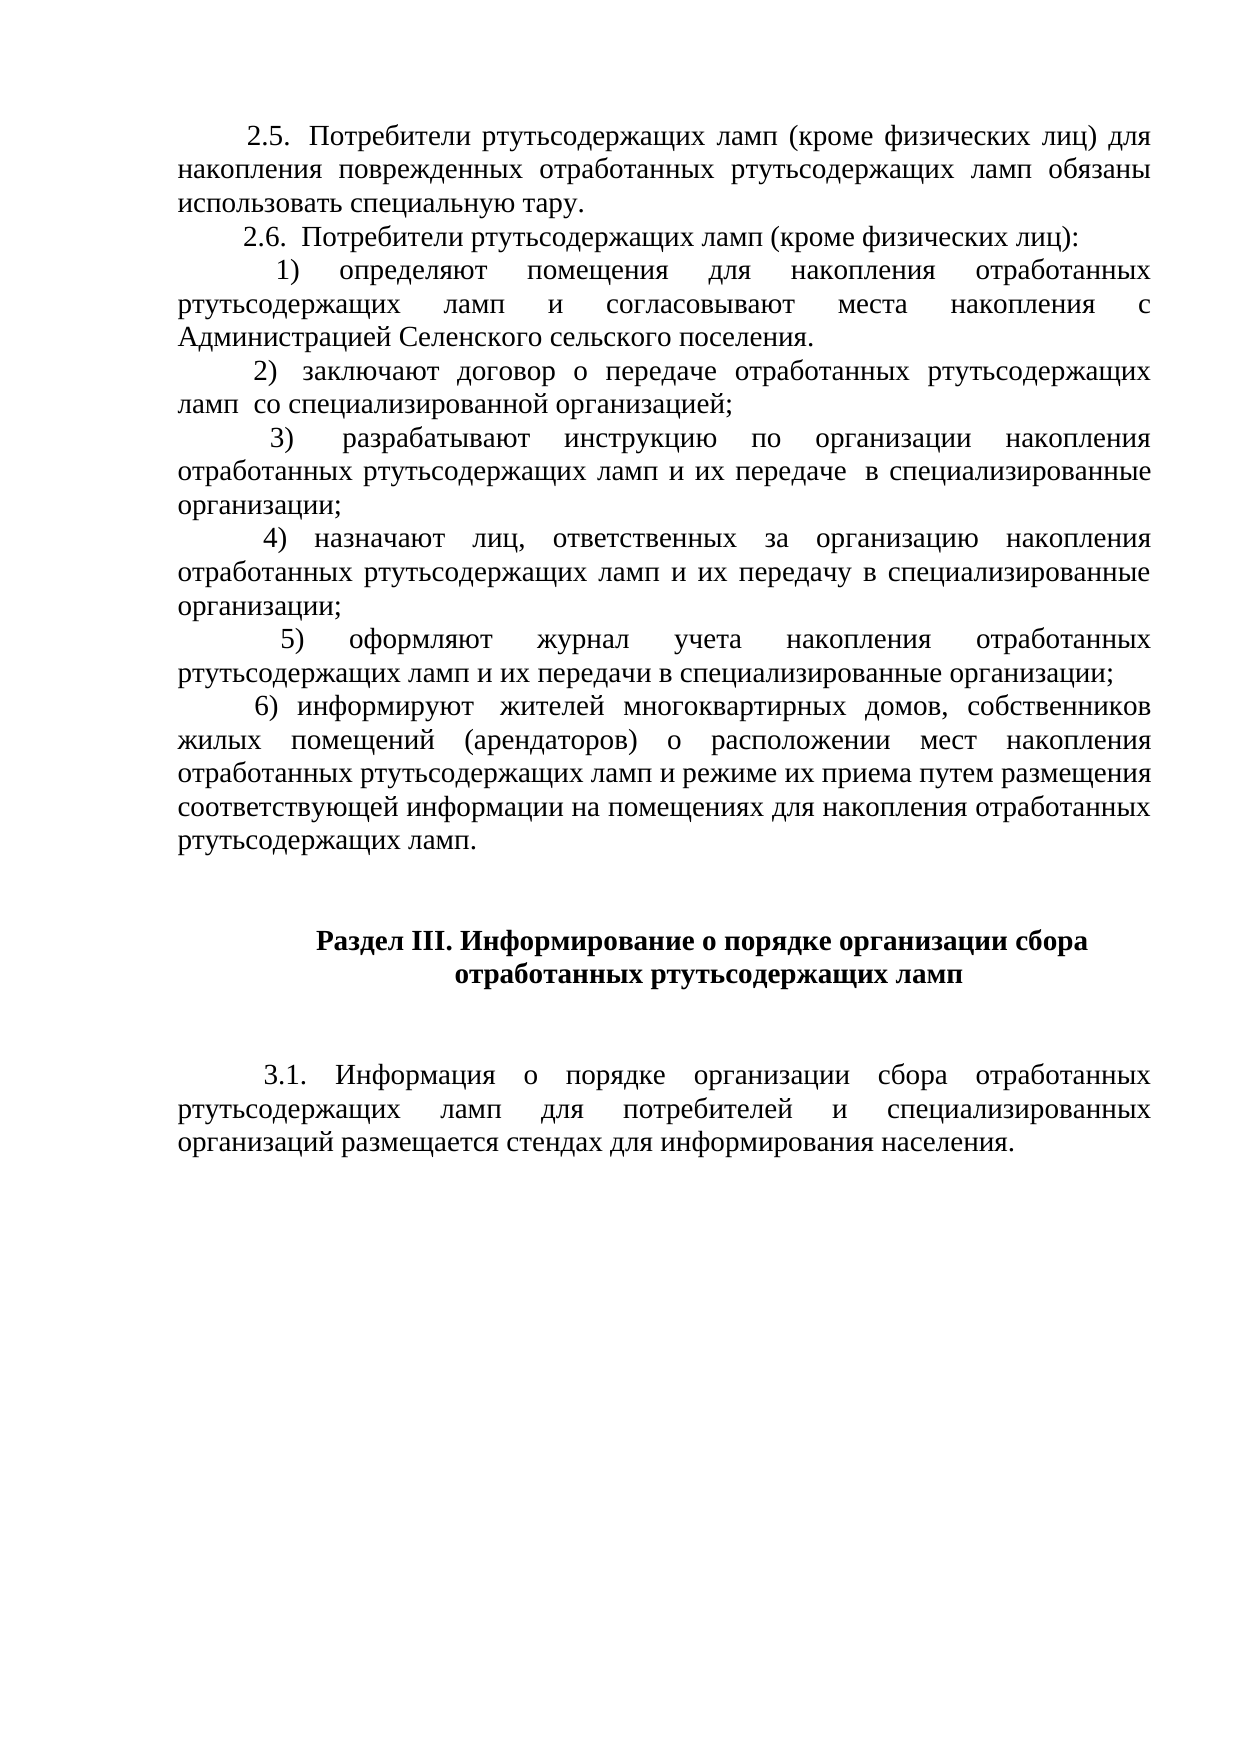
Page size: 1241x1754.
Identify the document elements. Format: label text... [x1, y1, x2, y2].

text 6) информируют жителей многоквартирных домов, собственников жилых помещений (арендаторов) о расположении мест накопления отработанных ртутьсодержащих ламп и режиме их приема путем размещения соответствующей информации на помещениях для накопления отработанных ртутьсодержащих ламп. [177, 688, 1152, 856]
text 2) заключают договор о передаче отработанных ртутьсодержащих ламп со специализированной организацией; [177, 353, 1152, 420]
text 3.1. Информация о порядке организации сбора отработанных ртутьсодержащих ламп для потребителей и специализированных организаций размещается стендах для информирования населения. [177, 1057, 1152, 1158]
text 3) разрабатывают инструкцию по организации накопления отработанных ртутьсодержащих ламп и их передаче в специализированные организации; [177, 420, 1152, 521]
text Раздел III. Информирование о порядке организации сбора [177, 923, 1152, 957]
text отработанных ртутьсодержащих ламп [177, 957, 1152, 990]
text 2.5. Потребители ртутьсодержащих ламп (кроме физических лиц) для накопления поврежденных отработанных ртутьсодержащих ламп обязаны использовать специальную тару. [177, 118, 1152, 219]
text 5) оформляют журнал учета накопления отработанных ртутьсодержащих ламп и их передачи в специализированные организации; [177, 621, 1152, 688]
text 4) назначают лиц, ответственных за организацию накопления отработанных ртутьсодержащих ламп и их передачу в специализированные организации; [177, 521, 1152, 621]
text 1) определяют помещения для накопления отработанных ртутьсодержащих ламп и согласовывают места накопления с Администрацией Селенского сельского поселения. [177, 252, 1152, 353]
text 2.6. Потребители ртутьсодержащих ламп (кроме физических лиц): [177, 219, 1152, 252]
